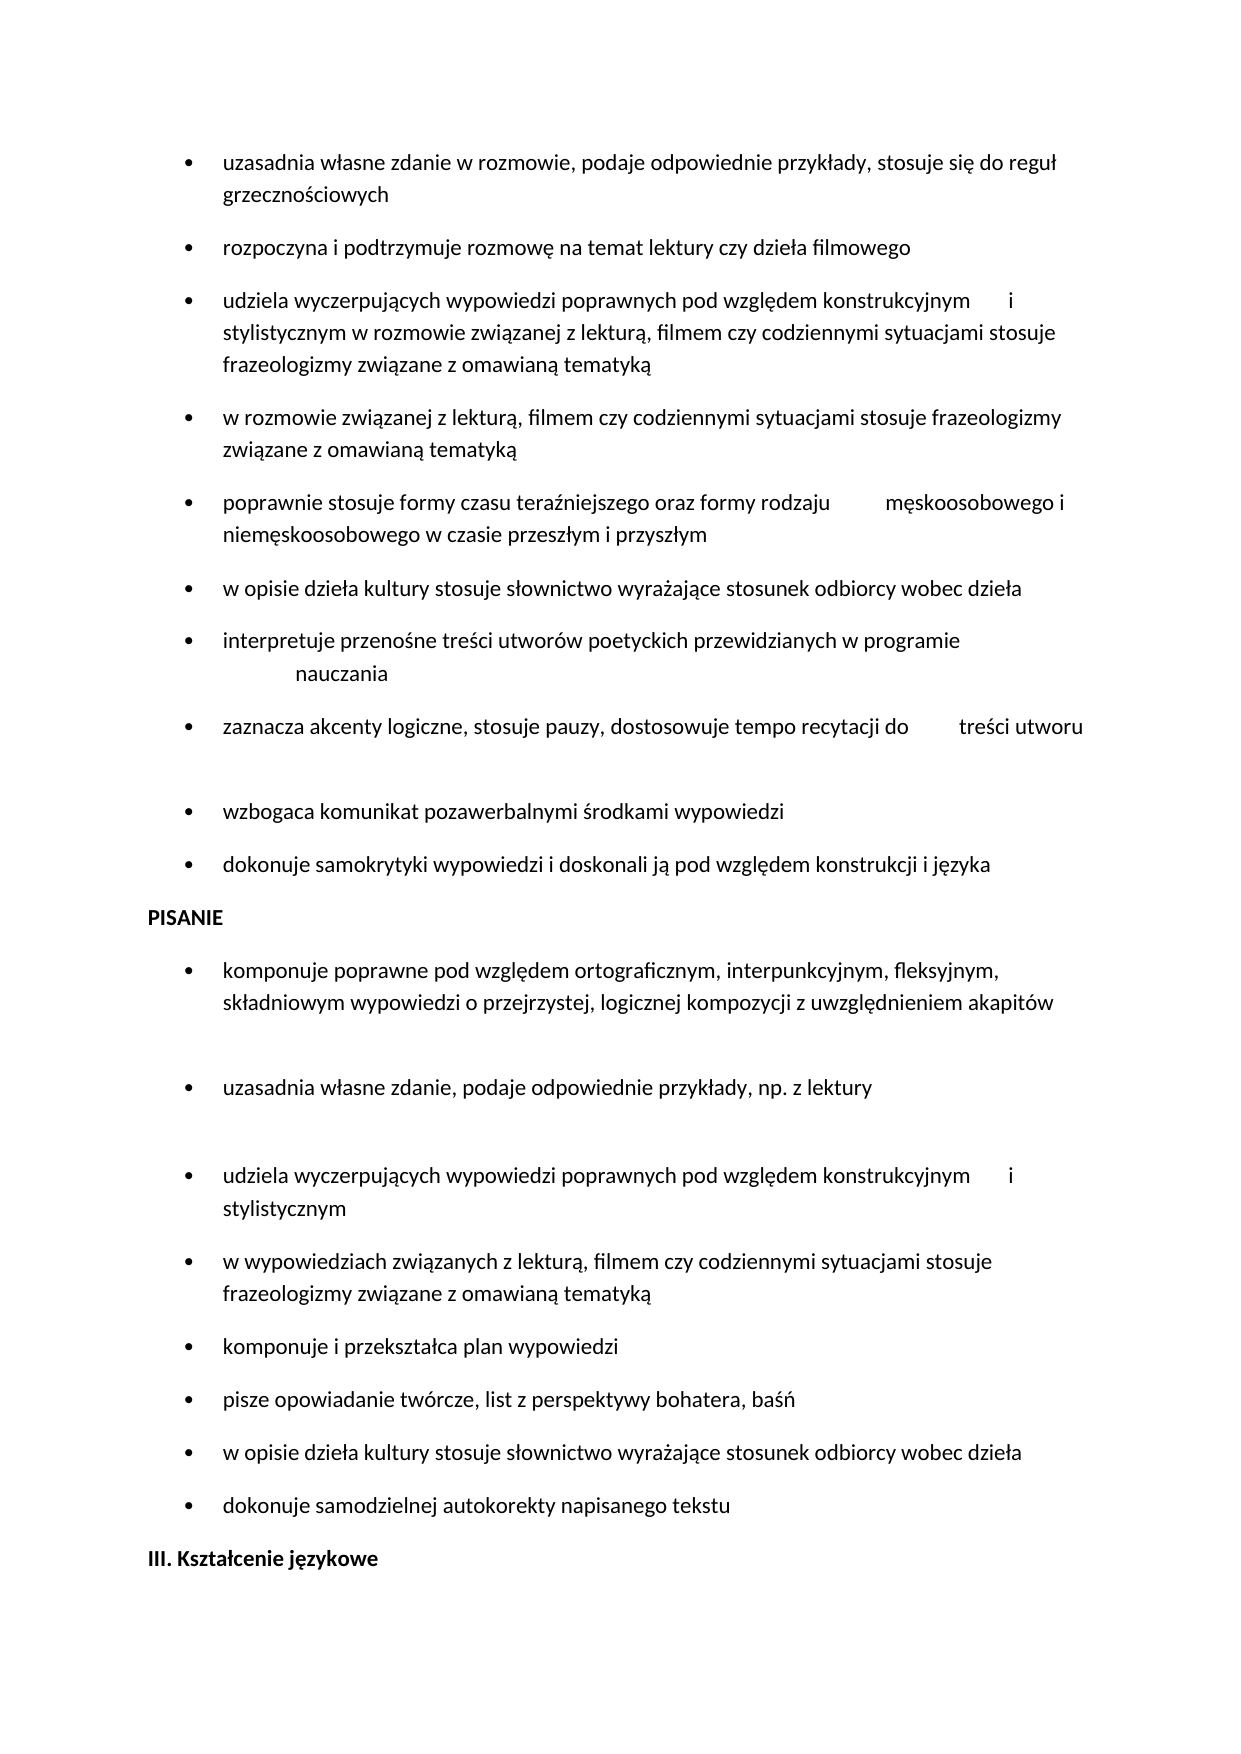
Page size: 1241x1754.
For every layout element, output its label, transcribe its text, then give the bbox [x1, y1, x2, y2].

list dokonuje samokrytyki wypowiedzi i doskonali ją pod względem konstrukcji i języka [185, 850, 1093, 878]
list uzasadnia własne zdanie, podaje odpowiednie przykłady, np. z lektury [185, 1073, 1093, 1134]
list poprawnie stosuje formy czasu teraźniejszego oraz formy rodzaju męskoosobowego i niemęskoosobowego w czasie przeszłym i przyszłym [185, 488, 1093, 549]
list udziela wyczerpujących wypowiedzi poprawnych pod względem konstrukcyjnym i stylistycznym w rozmowie związanej z lekturą, filmem czy codziennymi sytuacjami stosuje frazeologizmy związane z omawianą tematyką [185, 286, 1093, 378]
list komponuje i przekształca plan wypowiedzi [185, 1332, 1093, 1360]
list zaznacza akcenty logiczne, stosuje pauzy, dostosowuje tempo recytacji do treści utworu [185, 712, 1093, 772]
list w opisie dzieła kultury stosuje słownictwo wyrażające stosunek odbiorcy wobec dzieła [185, 574, 1093, 602]
text III. Kształcenie językowe [148, 1544, 1093, 1572]
list pisze opowiadanie twórcze, list z perspektywy bohatera, baśń [185, 1385, 1093, 1413]
list interpretuje przenośne treści utworów poetyckich przewidzianych w programie nauczania [185, 627, 1093, 687]
list w opisie dzieła kultury stosuje słownictwo wyrażające stosunek odbiorcy wobec dzieła [185, 1438, 1093, 1466]
text PISANIE [148, 903, 1093, 931]
list dokonuje samodzielnej autokorekty napisanego tekstu [185, 1491, 1093, 1519]
list wzbogaca komunikat pozawerbalnymi środkami wypowiedzi [185, 797, 1093, 825]
list uzasadnia własne zdanie w rozmowie, podaje odpowiednie przykłady, stosuje się do reguł grzecznościowych [185, 148, 1093, 208]
list w wypowiedziach związanych z lekturą, filmem czy codziennymi sytuacjami stosuje frazeologizmy związane z omawianą tematyką [185, 1247, 1093, 1307]
list rozpoczyna i podtrzymuje rozmowę na temat lektury czy dzieła filmowego [185, 233, 1093, 261]
list w rozmowie związanej z lekturą, filmem czy codziennymi sytuacjami stosuje frazeologizmy związane z omawianą tematyką [185, 403, 1093, 463]
list komponuje poprawne pod względem ortograficznym, interpunkcyjnym, fleksyjnym, składniowym wypowiedzi o przejrzystej, logicznej kompozycji z uwzględnieniem akapitów [185, 956, 1093, 1048]
list udziela wyczerpujących wypowiedzi poprawnych pod względem konstrukcyjnym i stylistycznym [185, 1159, 1093, 1222]
